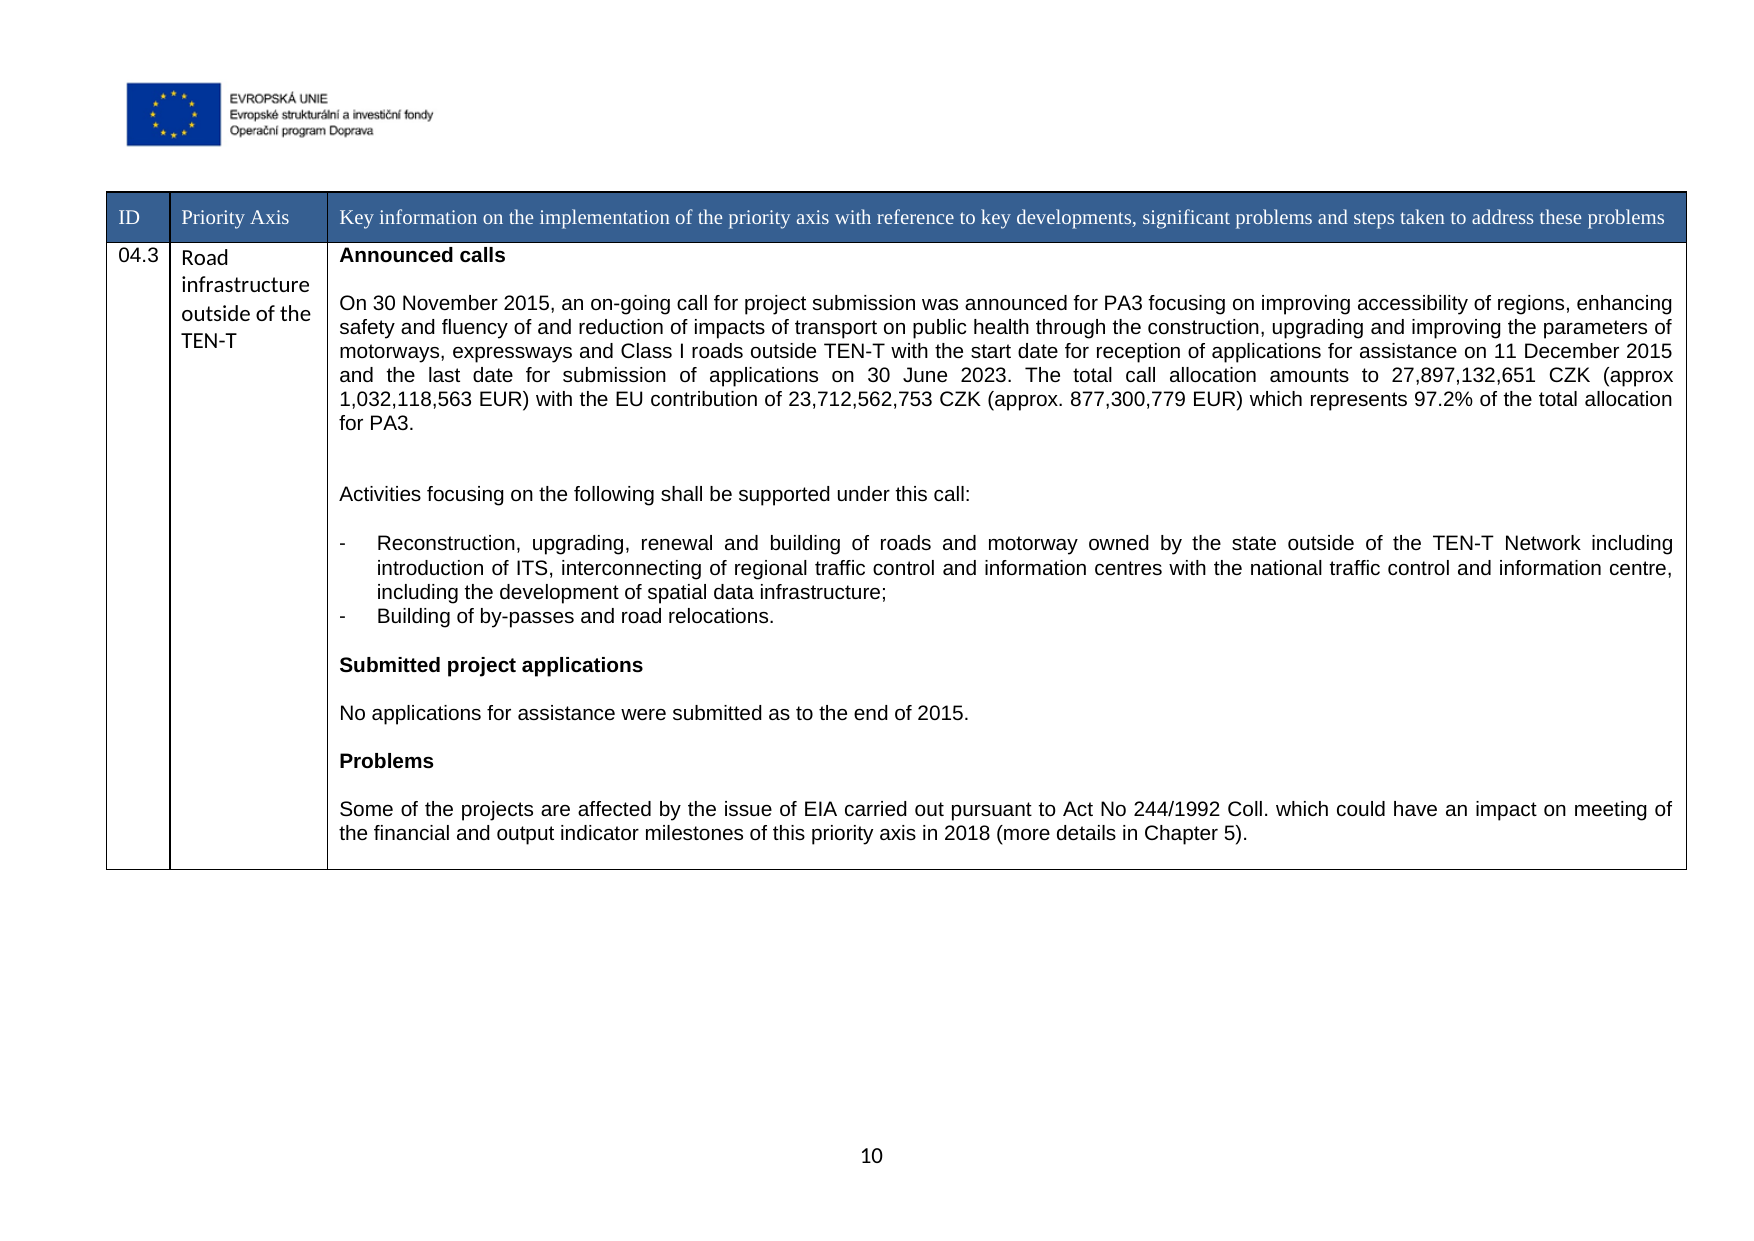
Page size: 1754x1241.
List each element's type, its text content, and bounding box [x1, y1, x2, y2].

table_cell Road infrastructure outside of the TEN-T [171, 243, 327, 868]
table_header Key information on the implementation of the priority axis with reference to key developments, significant problems and steps taken to address these problems [328, 193, 1686, 242]
picture [106, 62, 575, 167]
table_header ID [107, 193, 169, 242]
table_cell Announced calls On 30 November 2015, an on-going call for project submission was announced for PA3 focusing on improving accessibility of regions, enhancing safety and fluency of and reduction of impacts of transport on public health through the construction, upgrading and improving the parameters of motorways, expressways and Class I roads outside TEN-T with the start date for reception of applications for assistance on 11 December 2015 and the last date for submission of applications on 30 June 2023. The total call allocation amounts to 27,897,132,651 CZK (approx 1,032,118,563 EUR) with the EU contribution of 23,712,562,753 CZK (approx. 877,300,779 EUR) which represents 97.2% of the total allocation for PA3. Activities focusing on the following shall be supported under this call: Reconstruction, upgrading, renewal and building of roads and motorway owned by the state outside of the TEN-T Network including introduction of ITS, interconnecting of regional traffic control and information centres with the national traffic control and information centre, including the development of spatial data infrastructure; Building of by-passes and road relocations. Submitted project applications No applications for assistance were submitted as to the end of 2015. Problems Some of the projects are affected by the issue of EIA carried out pursuant to Act No 244/1992 Coll. which could have an impact on meeting of the financial and output indicator milestones of this priority axis in 2018 (more details in Chapter 5). [328, 243, 1686, 868]
table_cell 04.3 [107, 243, 169, 868]
table_header Priority Axis [171, 193, 327, 242]
